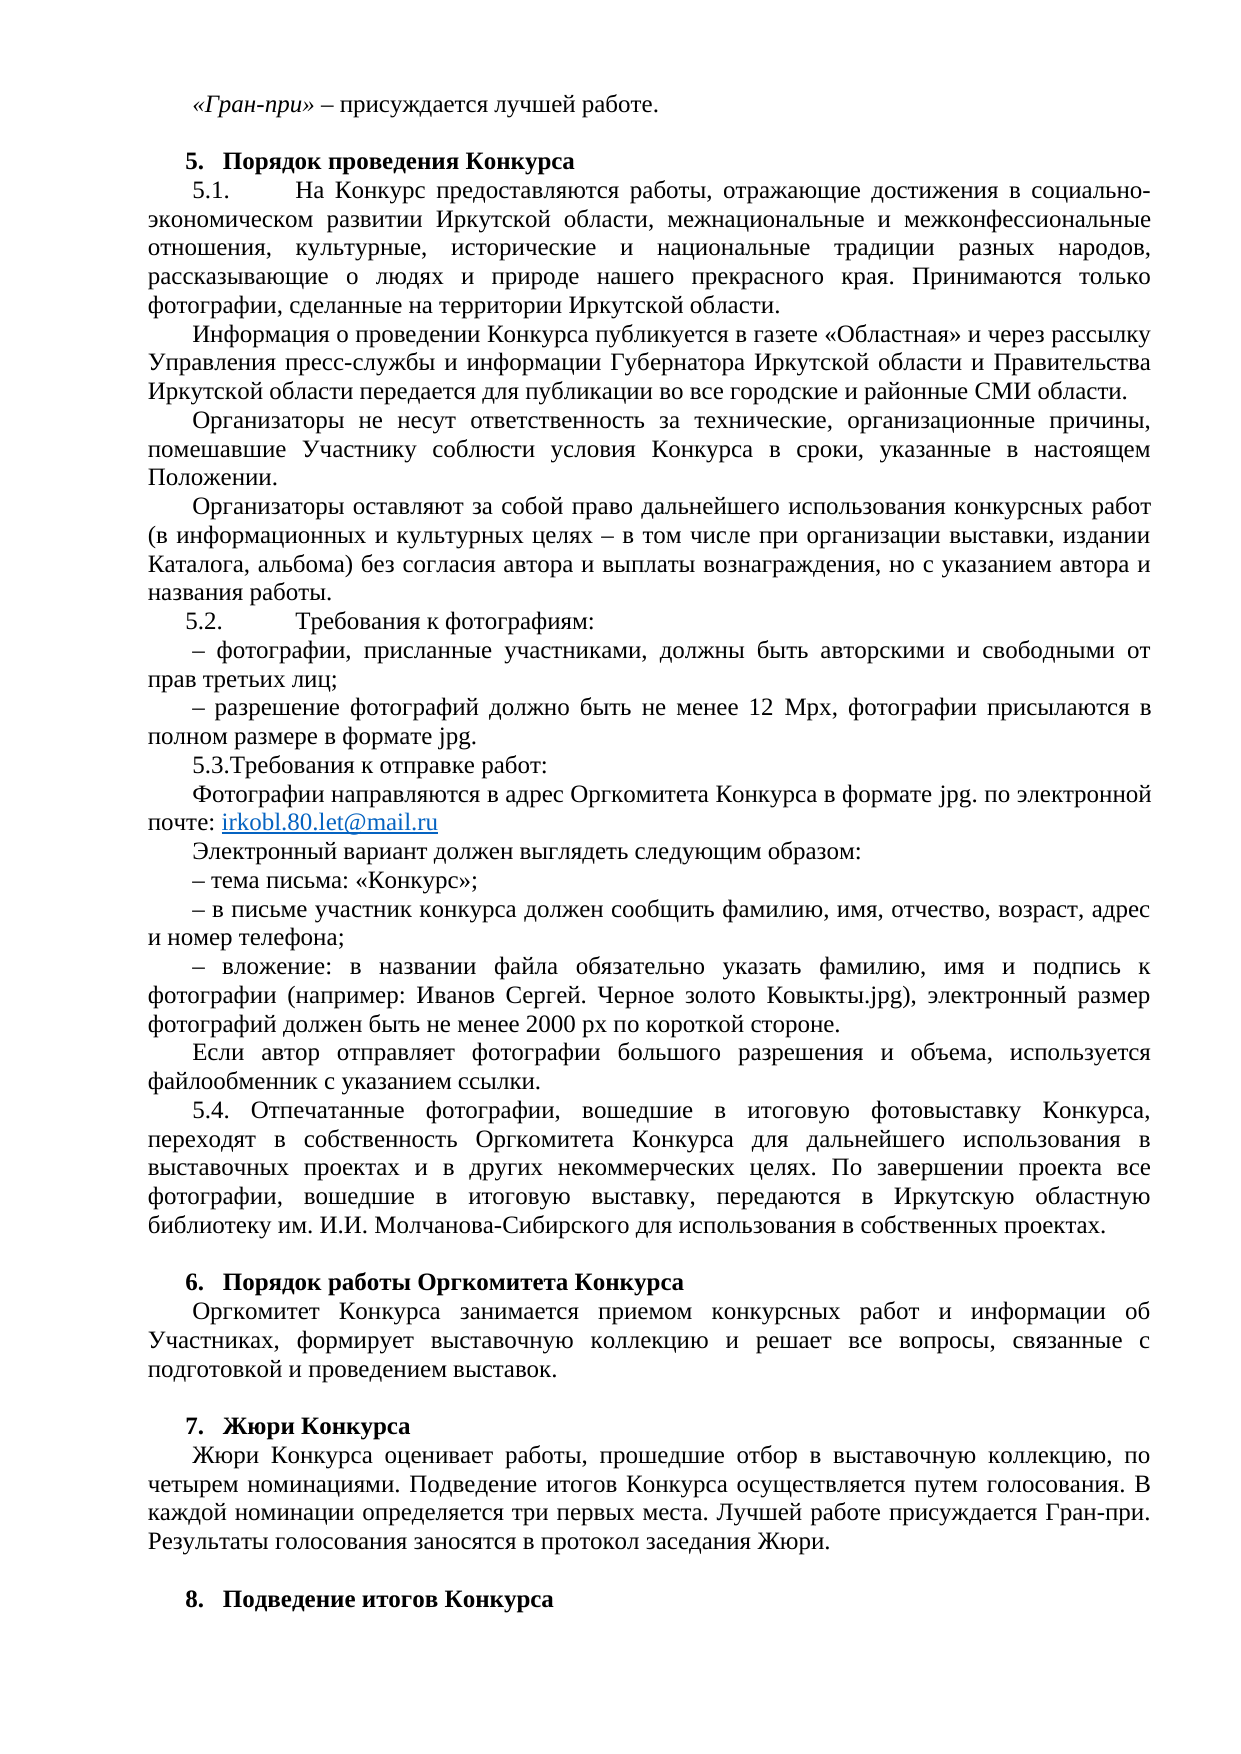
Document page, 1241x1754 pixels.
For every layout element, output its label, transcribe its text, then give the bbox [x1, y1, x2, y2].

list Порядок работы Оргкомитета Конкурса [185, 1267, 1152, 1296]
list Информация о проведении Конкурса публикуется в газете «Областная» и через рассылку Управления пресс-службы и информации Губернатора Иркутской области и Правительства Иркутской области передается для публикации во все городские и районные СМИ области. [148, 319, 1152, 405]
text – тема письма: «Конкурс»; [148, 865, 1152, 894]
list На Конкурс предоставляются работы, отражающие достижения в социально-экономическом развитии Иркутской области, межнациональные и межконфессиональные отношения, культурные, исторические и национальные традиции разных народов, рассказывающие о людях и природе нашего прекрасного края. Принимаются только фотографии, сделанные на территории Иркутской области. [148, 175, 1152, 319]
list Организаторы не несут ответственность за технические, организационные причины, помешавшие Участнику соблюсти условия Конкурса в сроки, указанные в настоящем Положении. [148, 405, 1152, 491]
text Оргкомитет Конкурса занимается приемом конкурсных работ и информации об Участниках, формирует выставочную коллекцию и решает все вопросы, связанные с подготовкой и проведением выставок. [148, 1296, 1152, 1382]
list Порядок проведения Конкурса [185, 146, 1152, 175]
list Подведение итогов Конкурса [185, 1584, 1152, 1612]
list Требования к фотографиям: [185, 606, 1152, 635]
text 5.4. Отпечатанные фотографии, вошедшие в итоговую фотовыставку Конкурса, переходят в собственность Оргкомитета Конкурса для дальнейшего использования в выставочных проектах и в других некоммерческих целях. По завершении проекта все фотографии, вошедшие в итоговую выставку, передаются в Иркутскую областную библиотеку им. И.И. Молчанова-Сибирского для использования в собственных проектах. [148, 1095, 1152, 1239]
text Электронный вариант должен выглядеть следующим образом: [148, 836, 1152, 865]
text «Гран-при» – присуждается лучшей работе. [148, 89, 1152, 117]
text – в письме участник конкурса должен сообщить фамилию, имя, отчество, возраст, адрес и номер телефона; [148, 894, 1152, 951]
text – фотографии, присланные участниками, должны быть авторскими и свободными от прав третьих лиц; [148, 635, 1152, 692]
text Жюри Конкурса оценивает работы, прошедшие отбор в выставочную коллекцию, по четырем номинациями. Подведение итогов Конкурса осуществляется путем голосования. В каждой номинации определяется три первых места. Лучшей работе присуждается Гран-при. Результаты голосования заносятся в протокол заседания Жюри. [148, 1440, 1152, 1555]
text 5.3.Требования к отправке работ: [192, 750, 1152, 779]
text Если автор отправляет фотографии большого разрешения и объема, используется файлообменник с указанием ссылки. [148, 1037, 1152, 1095]
list Организаторы оставляют за собой право дальнейшего использования конкурсных работ (в информационных и культурных целях – в том числе при организации выставки, издании Каталога, альбома) без согласия автора и выплаты вознаграждения, но с указанием автора и названия работы. [148, 491, 1152, 606]
text – разрешение фотографий должно быть не менее 12 Mpx, фотографии присылаются в полном размере в формате jpg. [148, 692, 1152, 750]
text Фотографии направляются в адрес Оргкомитета Конкурса в формате jpg. по электронной почте: irkobl.80.let@mail.ru [148, 779, 1152, 836]
text – вложение: в названии файла обязательно указать фамилию, имя и подпись к фотографии (например: Иванов Сергей. Черное золото Ковыкты.jpg), электронный размер фотографий должен быть не менее 2000 рх по короткой стороне. [148, 951, 1152, 1037]
list Жюри Конкурса [185, 1411, 1152, 1440]
